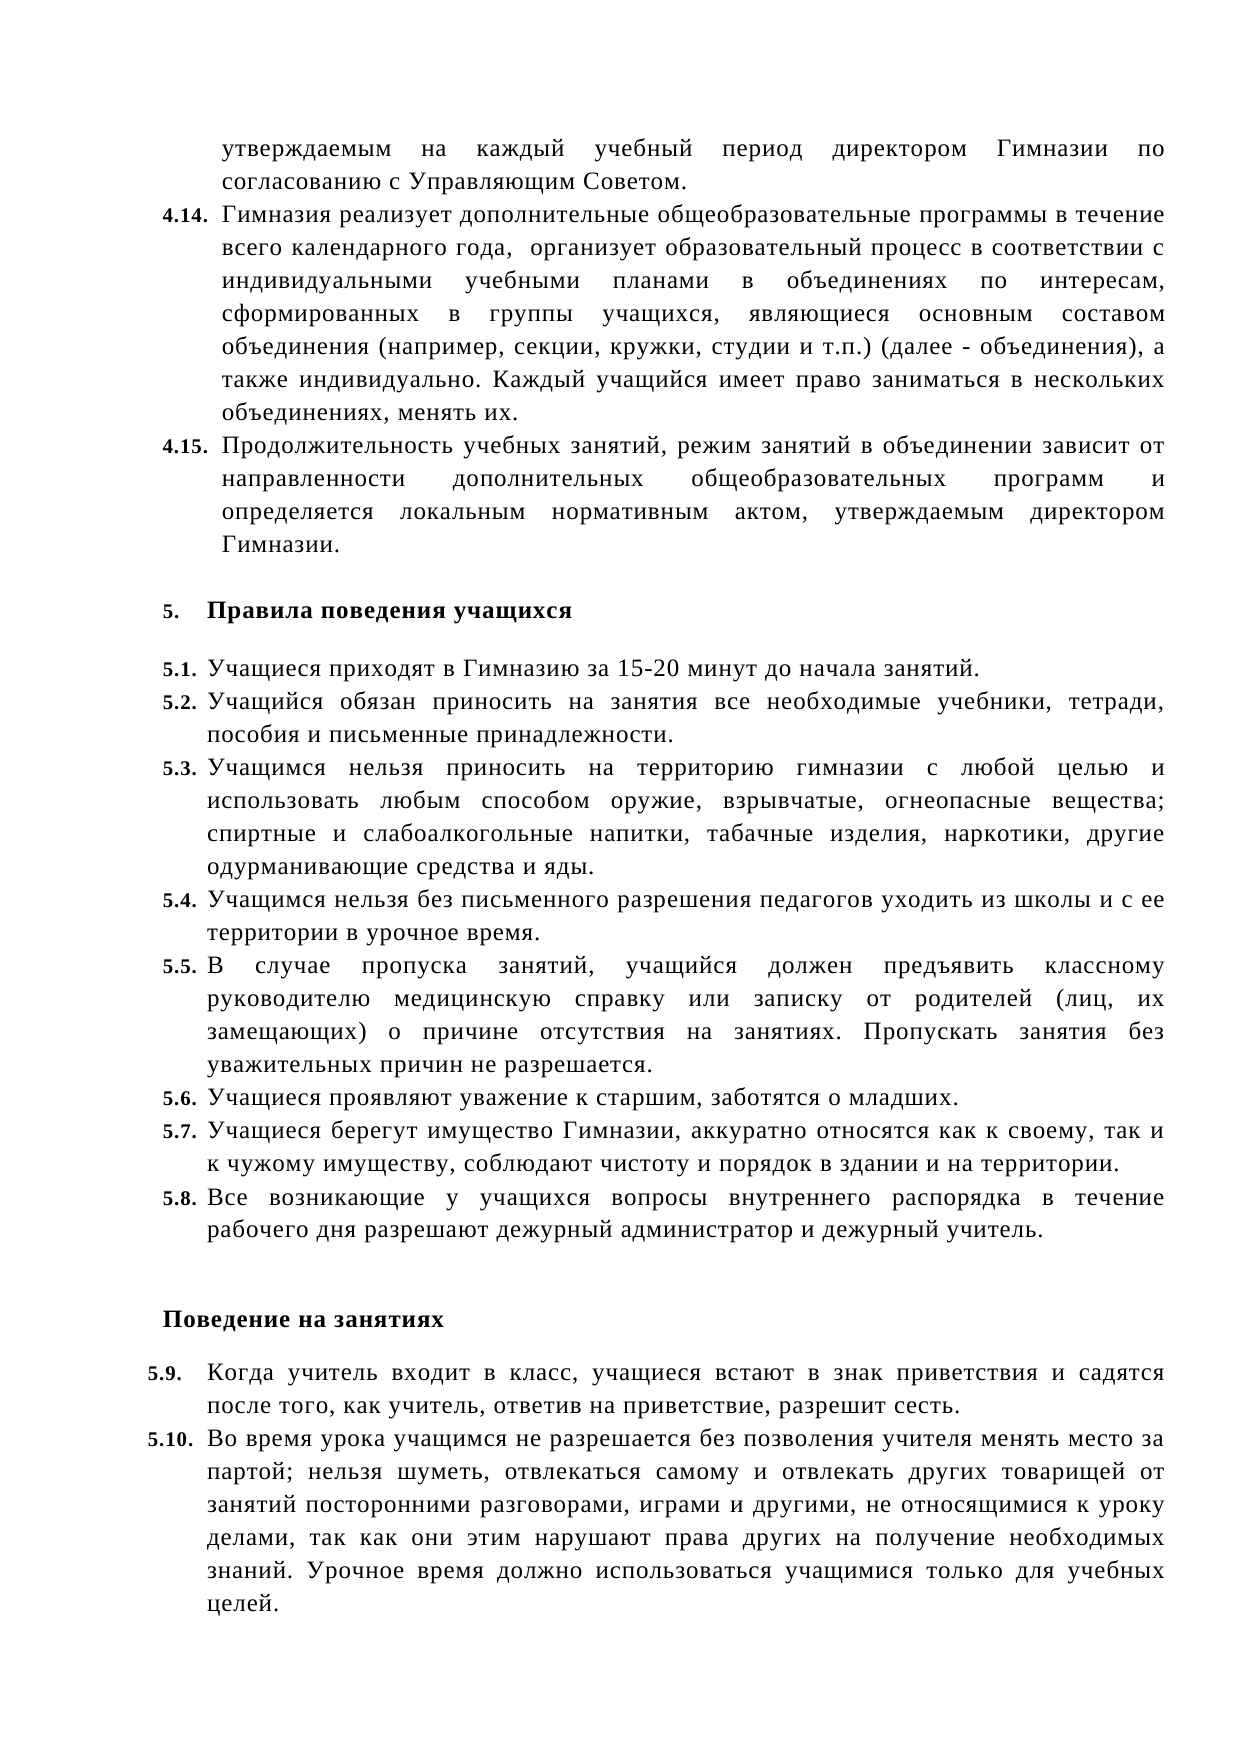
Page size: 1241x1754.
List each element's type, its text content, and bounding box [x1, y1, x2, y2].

list Учащийся обязан приносить на занятия все необходимые учебники, тетради, пособия и письменные принадлежности. [163, 686, 1166, 748]
list Когда учитель входит в класс, учащиеся встают в знак приветствия и садятся после того, как учитель, ответив на приветствие, разрешит сесть. [148, 1357, 1166, 1419]
list Во время урока учащимся не разрешается без позволения учителя менять место за партой; нельзя шуметь, отвлекаться самому и отвлекать других товарищей от занятий посторонними разговорами, играми и другими, не относящимися к уроку делами, так как они этим нарушают права других на получение необходимых знаний. Урочное время должно использоваться учащимися только для учебных целей. [148, 1423, 1166, 1617]
list Продолжительность учебных занятий, режим занятий в объединении зависит от направленности дополнительных общеобразовательных программ и определяется локальным нормативным актом, утверждаемым директором Гимназии. [162, 430, 1166, 558]
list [162, 133, 1166, 195]
list Все возникающие у учащихся вопросы внутреннего распорядка в течение рабочего дня разрешают дежурный администратор и дежурный учитель. [163, 1182, 1166, 1243]
list Учащиеся берегут имущество Гимназии, аккуратно относятся как к своему, так и к чужому имуществу, соблюдают чистоту и порядок в здании и на территории. [163, 1116, 1166, 1177]
list Правила поведения учащихся [163, 595, 1166, 624]
list Учащиеся проявляют уважение к старшим, заботятся о младших. [163, 1082, 1166, 1111]
list В случае пропуска занятий, учащийся должен предъявить классному руководителю медицинскую справку или записку от родителей (лиц, их замещающих) о причине отсутствия на занятиях. Пропускать занятия без уважительных причин не разрешается. [163, 950, 1166, 1078]
list Учащимся нельзя приносить на территорию гимназии с любой целью и использовать любым способом оружие, взрывчатые, огнеопасные вещества; спиртные и слабоалкогольные напитки, табачные изделия, наркотики, другие одурманивающие средства и яды. [163, 752, 1166, 880]
list Учащимся нельзя без письменного разрешения педагогов уходить из школы и с ее территории в урочное время. [163, 884, 1166, 946]
text Поведение на занятиях [163, 1304, 1166, 1332]
list Гимназия реализует дополнительные общеобразовательные программы в течение всего календарного года, организует образовательный процесс в соответствии с индивидуальными учебными планами в объединениях по интересам, сформированных в группы учащихся, являющиеся основным составом объединения (например, секции, кружки, студии и т.п.) (далее - объединения), а также индивидуально. Каждый учащийся имеет право заниматься в нескольких объединениях, менять их. [162, 199, 1166, 426]
list Учащиеся приходят в Гимназию за 15-20 минут до начала занятий. [163, 653, 1166, 682]
